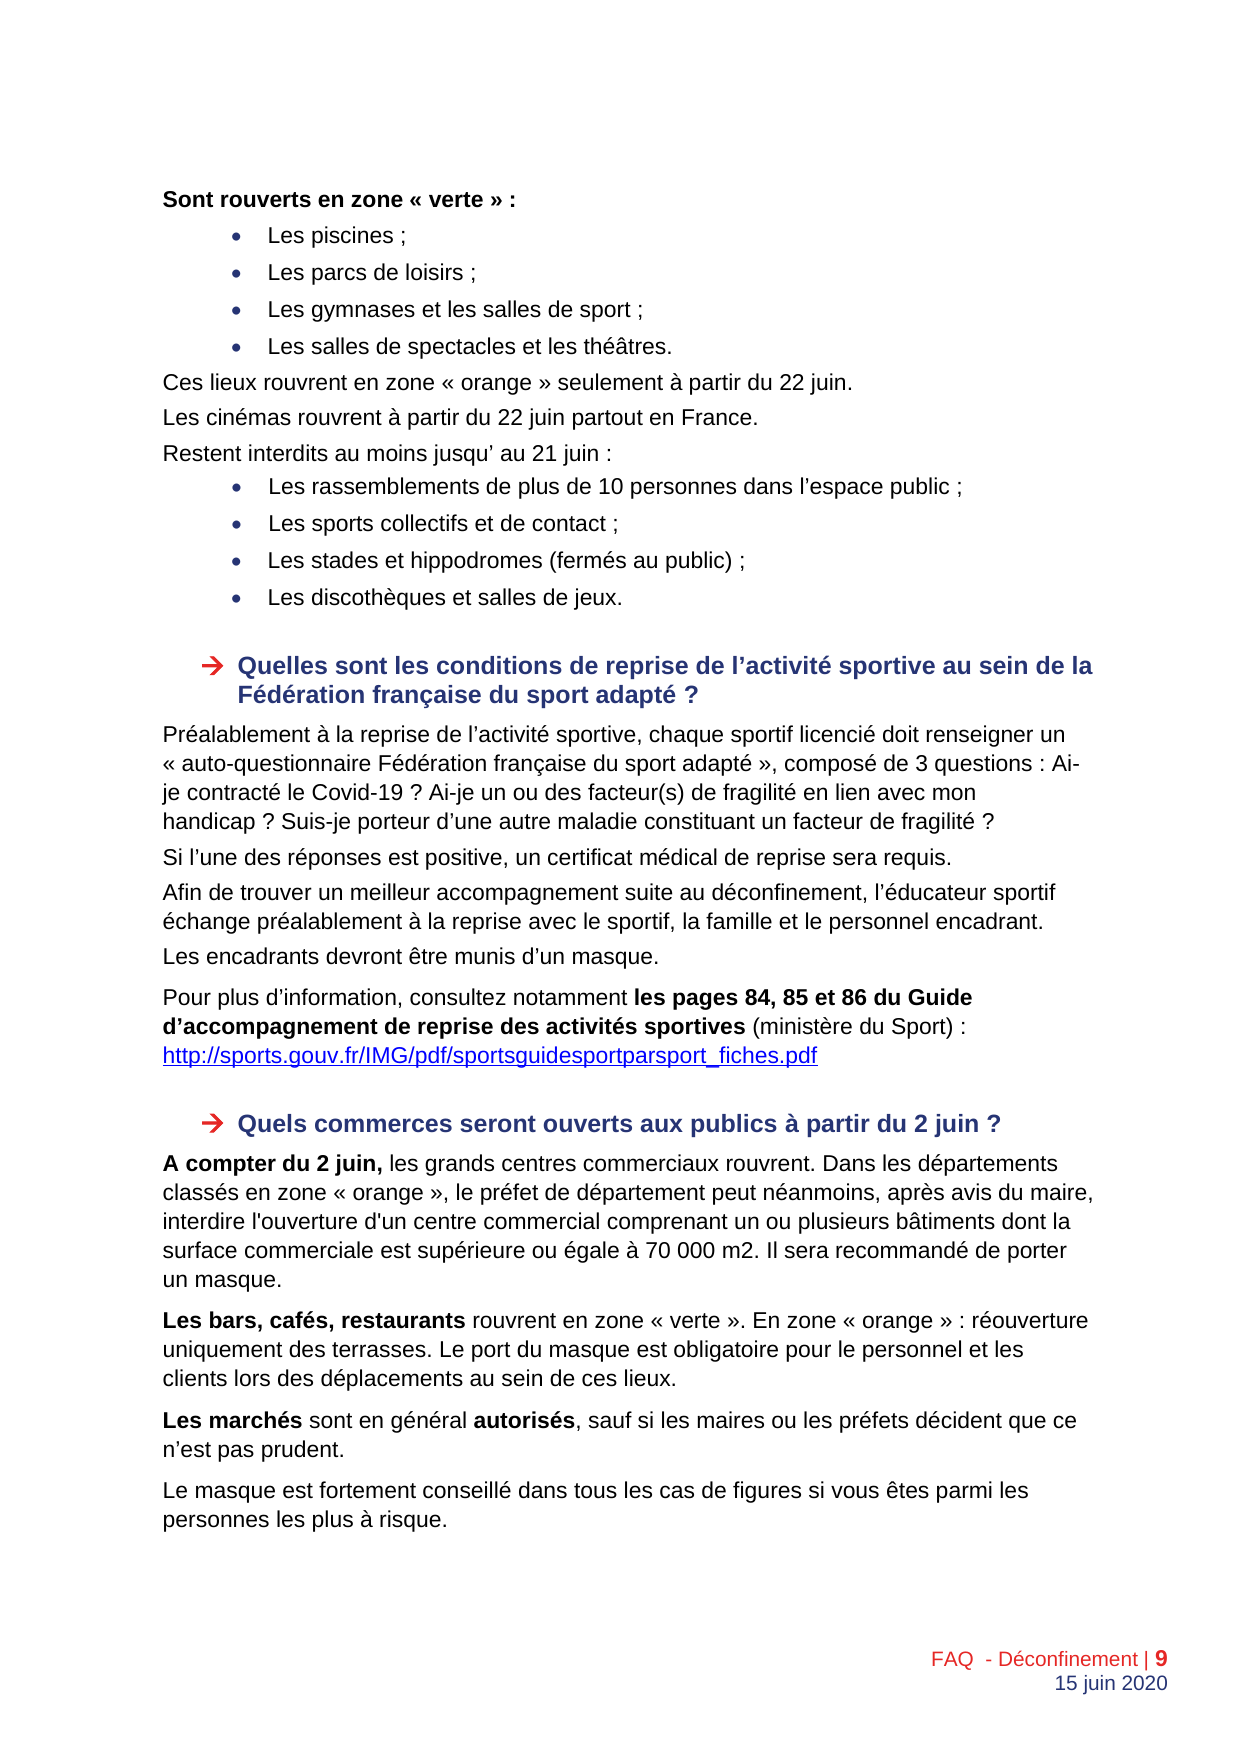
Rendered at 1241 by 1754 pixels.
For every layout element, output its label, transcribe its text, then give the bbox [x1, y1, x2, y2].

list Quelles sont les conditions de reprise de l’activité sportive au sein de la Fédération française du sport adapté ? [200, 651, 1094, 709]
list Les discothèques et salles de jeux. [230, 583, 1094, 611]
text Pour plus d’information, consultez notamment les pages 84, 85 et 86 du Guide d’accompagnement de reprise des activités sportives (ministère du Sport) : http://sports.gouv.fr/IMG/pdf/sportsguidesportparsport_fiches.pdf [162, 984, 1094, 1068]
text Restent interdits au moins jusqu’ au 21 juin : [162, 439, 1137, 466]
text Les encadrants devront être munis d’un masque. [162, 943, 1094, 969]
text Les bars, cafés, restaurants rouvrent en zone « verte ». En zone « orange » : réouverture uniquement des terrasses. Le port du masque est obligatoire pour le personnel et les clients lors des déplacements au sein de ces lieux. [162, 1307, 1094, 1392]
list Les gymnases et les salles de sport ; [230, 295, 1094, 323]
text Préalablement à la reprise de l’activité sportive, chaque sportif licencié doit renseigner un « auto-questionnaire Fédération française du sport adapté », composé de 3 questions : Ai-je contracté le Covid-19 ? Ai-je un ou des facteur(s) de fragilité en lien avec mon handicap ? Suis-je porteur d’une autre maladie constituant un facteur de fragilité ? [162, 721, 1094, 834]
text Les marchés sont en général autorisés, sauf si les maires ou les préfets décident que ce n’est pas prudent. [162, 1407, 1094, 1462]
text Sont rouverts en zone « verte » : [162, 186, 1094, 212]
text Ces lieux rouvrent en zone « orange » seulement à partir du 22 juin. [162, 369, 1094, 395]
text Les cinémas rouvrent à partir du 22 juin partout en France. [162, 404, 1094, 431]
list Les rassemblements de plus de 10 personnes dans l’espace public ; [231, 472, 1094, 500]
text A compter du 2 juin, les grands centres commerciaux rouvrent. Dans les départements classés en zone « orange », le préfet de département peut néanmoins, après avis du maire, interdire l'ouverture d'un centre commercial comprenant un ou plusieurs bâtiments dont la surface commerciale est supérieure ou égale à 70 000 m2. Il sera recommandé de porter un masque. [162, 1150, 1094, 1292]
list Les salles de spectacles et les théâtres. [230, 332, 1094, 360]
text Le masque est fortement conseillé dans tous les cas de figures si vous êtes parmi les personnes les plus à risque. [162, 1477, 1094, 1532]
text Afin de trouver un meilleur accompagnement suite au déconfinement, l’éducateur sportif échange préalablement à la reprise avec le sportif, la famille et le personnel encadrant. [162, 879, 1094, 934]
list Quels commerces seront ouverts aux publics à partir du 2 juin ? [200, 1109, 1094, 1137]
list Les stades et hippodromes (fermés au public) ; [230, 546, 1094, 574]
list Les piscines ; [230, 221, 1094, 249]
list Les parcs de loisirs ; [230, 258, 1094, 286]
list Les sports collectifs et de contact ; [231, 509, 1094, 537]
text Si l’une des réponses est positive, un certificat médical de reprise sera requis. [162, 843, 1094, 870]
